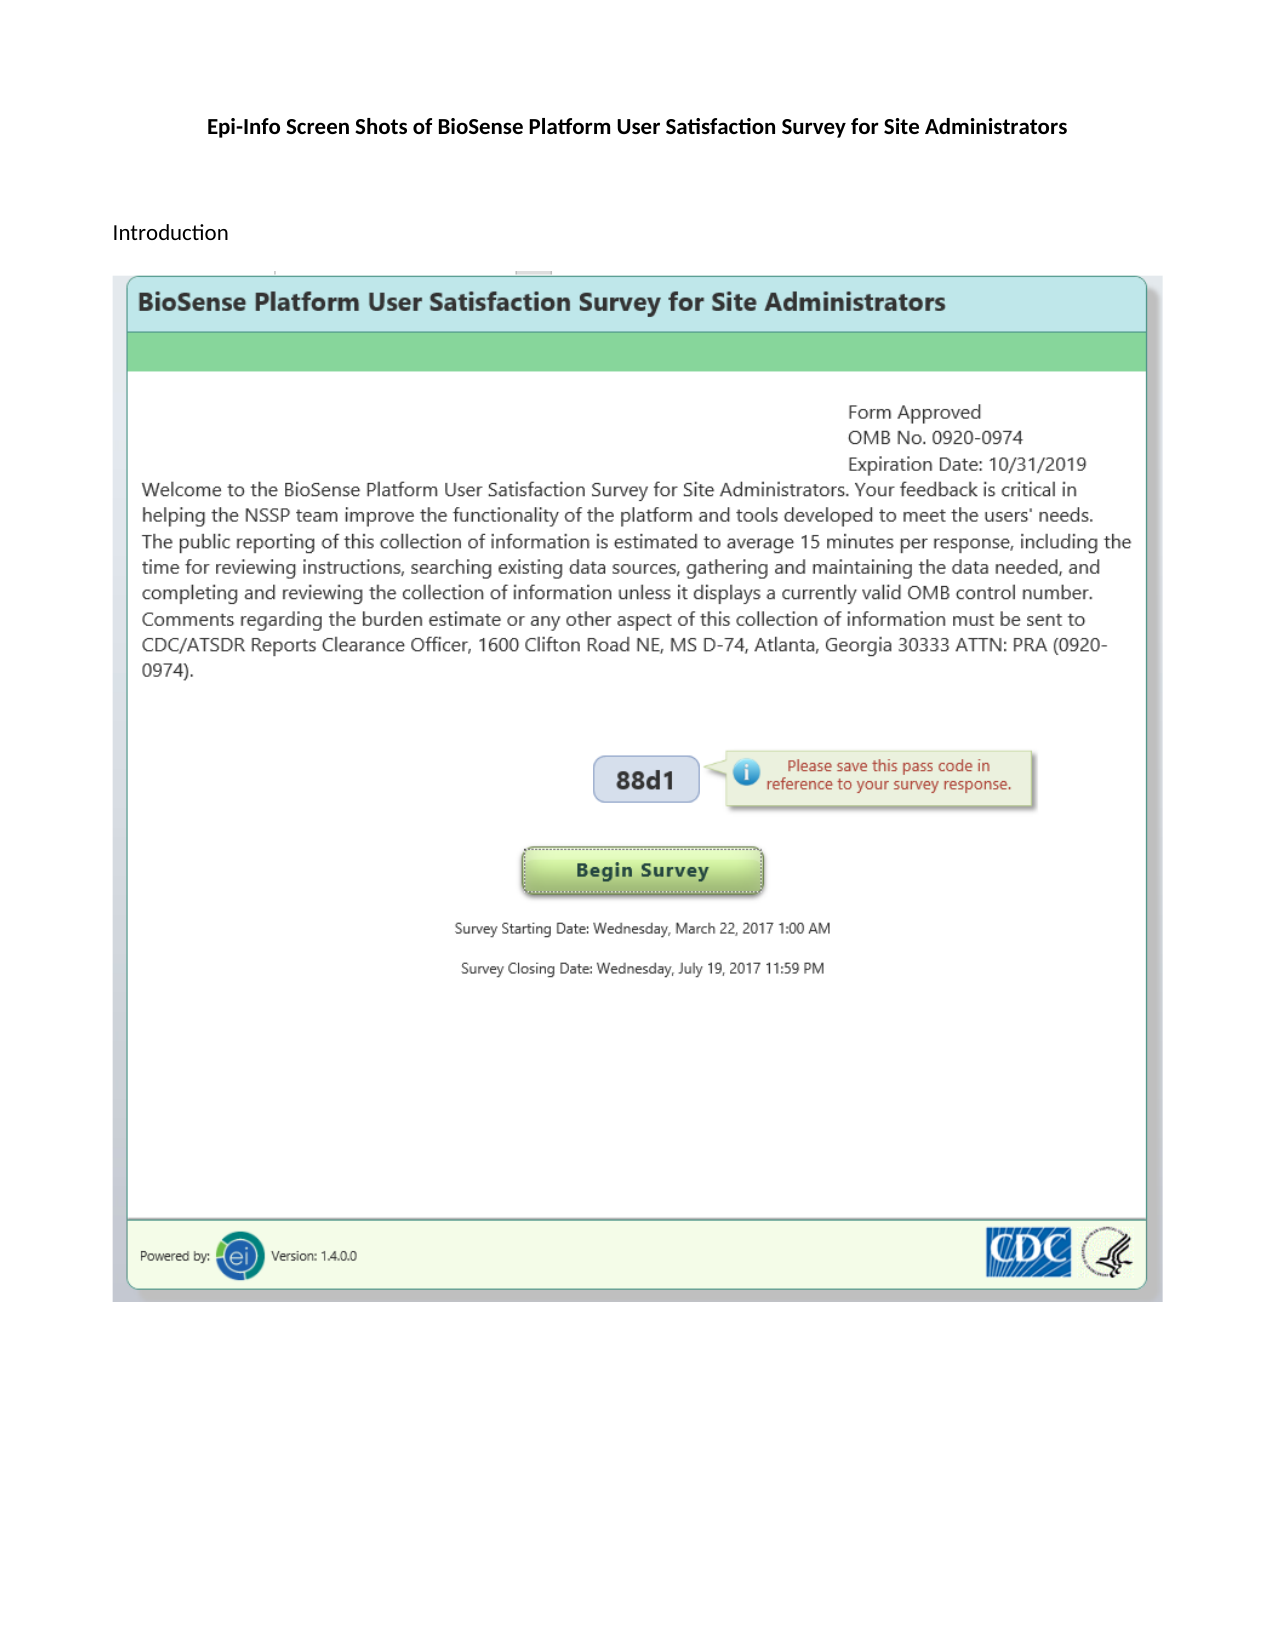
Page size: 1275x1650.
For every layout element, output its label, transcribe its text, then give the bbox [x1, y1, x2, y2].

text Epi-Info Screen Shots of BioSense Platform User Satisfaction Survey for Site Administrators [112, 112, 1162, 141]
text Introduction [112, 218, 1162, 247]
picture [112, 271, 1163, 1302]
